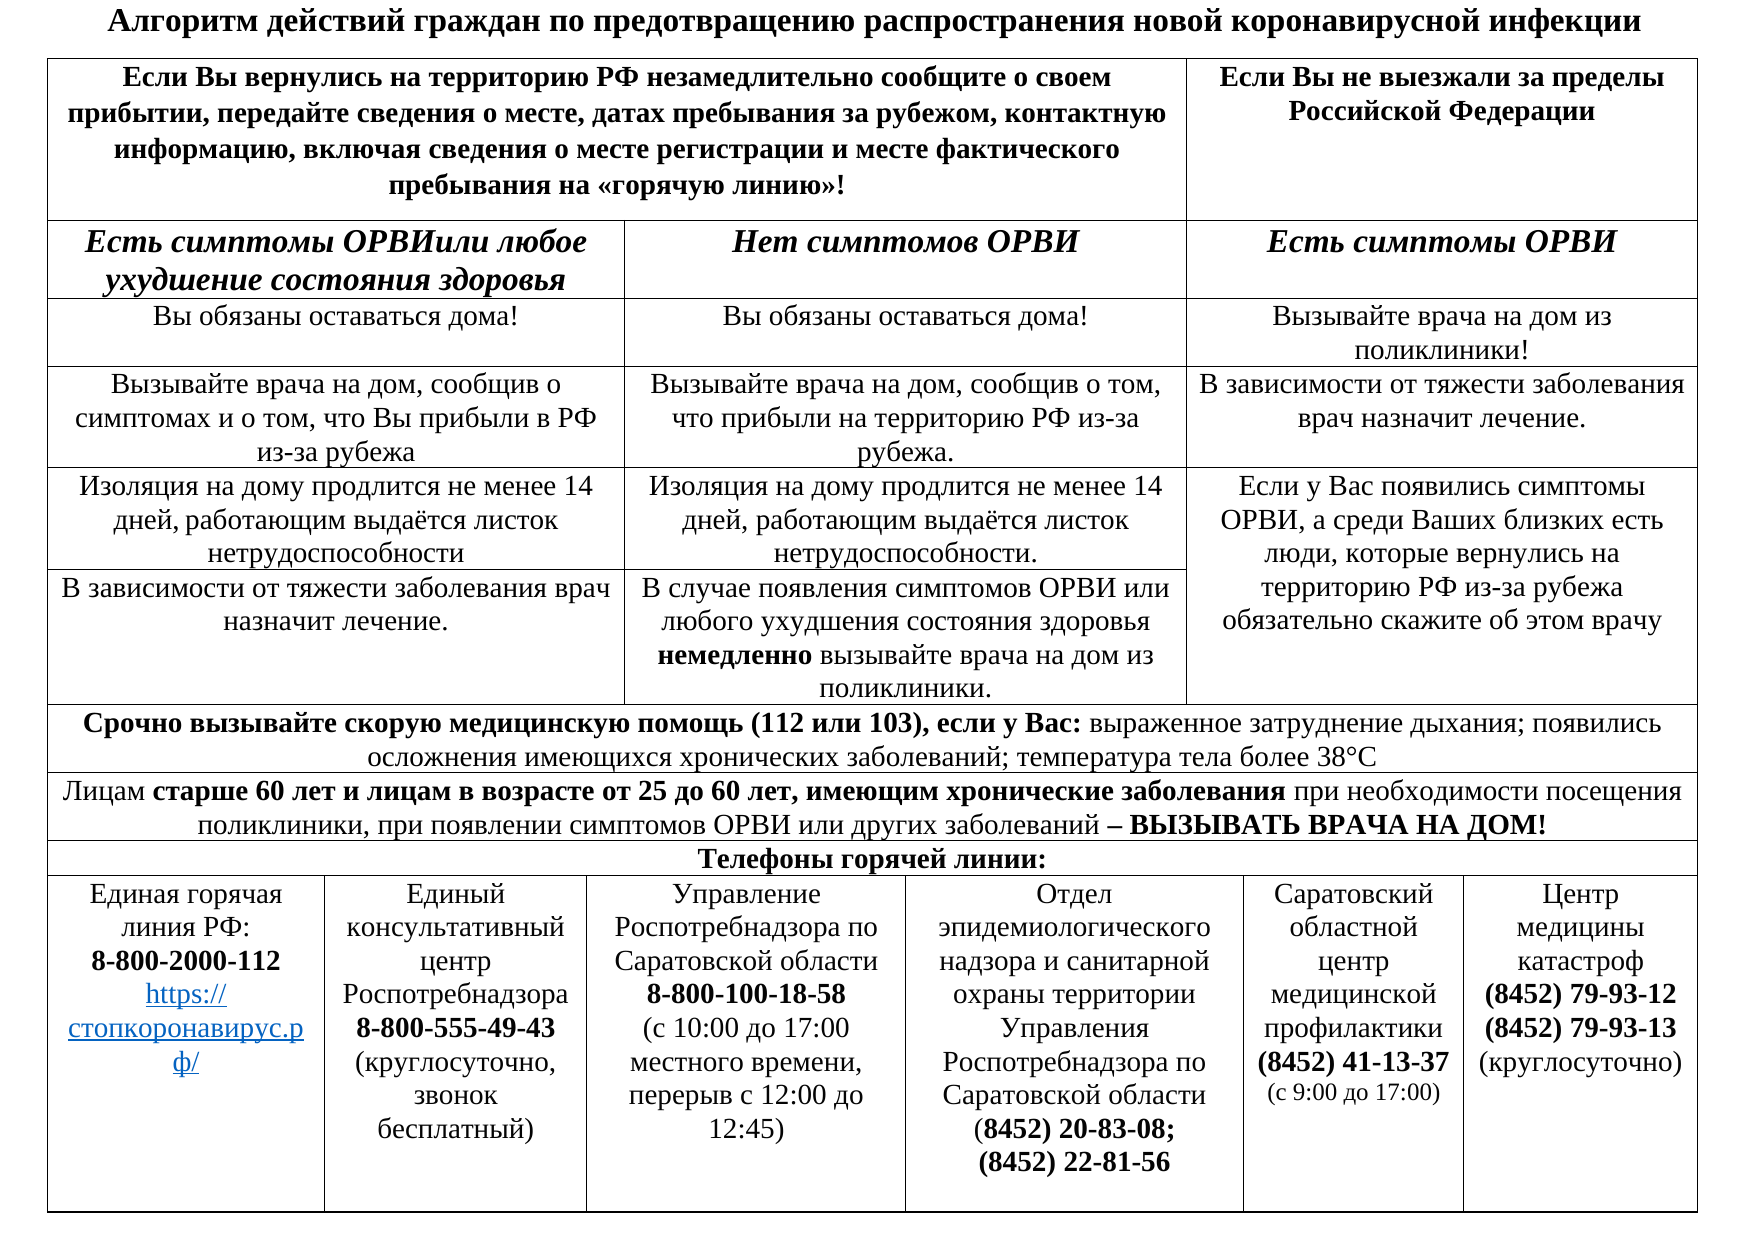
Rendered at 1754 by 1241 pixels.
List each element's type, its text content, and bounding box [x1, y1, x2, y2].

table_cell В случае появления симптомов ОРВИ или любого ухудшения состояния здоровья немедленно вызывайте врача на дом из поликлиники. [625, 570, 1186, 704]
table_cell Есть симптомы ОРВИ [1187, 221, 1697, 297]
table_cell Вызывайте врача на дом, сообщив о симптомах и о том, что Вы прибыли в РФ из-за рубежа [48, 367, 624, 467]
table_cell Срочно вызывайте скорую медицинскую помощь (112 или 103), если у Вас: выраженное затруднение дыхания; появились осложнения имеющихся хронических заболеваний; температура тела более 38°С [48, 705, 1697, 772]
table_header Если Вы не выезжали за пределы Российской Федерации [1187, 59, 1697, 220]
table_cell Изоляция на дому продлится не менее 14 дней, работающим выдаётся листок нетрудоспособности [48, 468, 624, 569]
table_cell Управление Роспотребнадзора по Саратовской области 8-800-100-18-58 (с 10:00 до 17:00 местного времени, перерыв с 12:00 до 12:45) [587, 876, 905, 1211]
table_cell Есть симптомы ОРВИили любое ухудшение состояния здоровья [48, 221, 624, 297]
table_cell Вы обязаны оставаться дома! [625, 299, 1186, 366]
table_cell Центр медицины катастроф (8452) 79-93-12 (8452) 79-93-13 (круглосуточно) [1464, 876, 1697, 1211]
table_cell Отдел эпидемиологического надзора и санитарной охраны территории Управления Роспотребнадзора по Саратовской области (8452) 20-83-08; (8452) 22-81-56 [906, 876, 1243, 1211]
table_cell Если у Вас появились симптомы ОРВИ, а среди Ваших близких есть люди, которые вернулись на территорию РФ из-за рубежа обязательно скажите об этом врачу [1187, 468, 1697, 704]
table_cell Вызывайте врача на дом из поликлиники! [1187, 299, 1697, 366]
text Алгоритм действий граждан по предотвращению распространения новой коронавирусной инфекции [62, 0, 1687, 38]
table_cell Изоляция на дому продлится не менее 14 дней, работающим выдаётся листок нетрудоспособности. [625, 468, 1186, 569]
table_cell Нет симптомов ОРВИ [625, 221, 1186, 297]
table_cell Вы обязаны оставаться дома! [48, 299, 624, 366]
table_header Если Вы вернулись на территорию РФ незамедлительно сообщите о своем прибытии, передайте сведения о месте, датах пребывания за рубежом, контактную информацию, включая сведения о месте регистрации и месте фактического пребывания на «горячую линию»! [48, 59, 1186, 220]
table_cell Единая горячая линия РФ: 8-800-2000-112 https://стопкоронавирус.рф/ [48, 876, 324, 1211]
table_cell Единый консультативный центр Роспотребнадзора 8-800-555-49-43 (круглосуточно, звонок бесплатный) [325, 876, 586, 1211]
table_cell В зависимости от тяжести заболевания врач назначит лечение. [1187, 367, 1697, 467]
table_cell Саратовский областной центр медицинской профилактики (8452) 41-13-37 (с 9:00 до 17:00) [1244, 876, 1463, 1211]
table_cell Вызывайте врача на дом, сообщив о том, что прибыли на территорию РФ из-за рубежа. [625, 367, 1186, 467]
table_cell В зависимости от тяжести заболевания врач назначит лечение. [48, 570, 624, 704]
table_cell Телефоны горячей линии: [48, 841, 1697, 875]
table_cell Лицам старше 60 лет и лицам в возрасте от 25 до 60 лет, имеющим хронические заболевания при необходимости посещения поликлиники, при появлении симптомов ОРВИ или других заболеваний – ВЫЗЫВАТЬ ВРАЧА НА ДОМ! [48, 773, 1697, 840]
